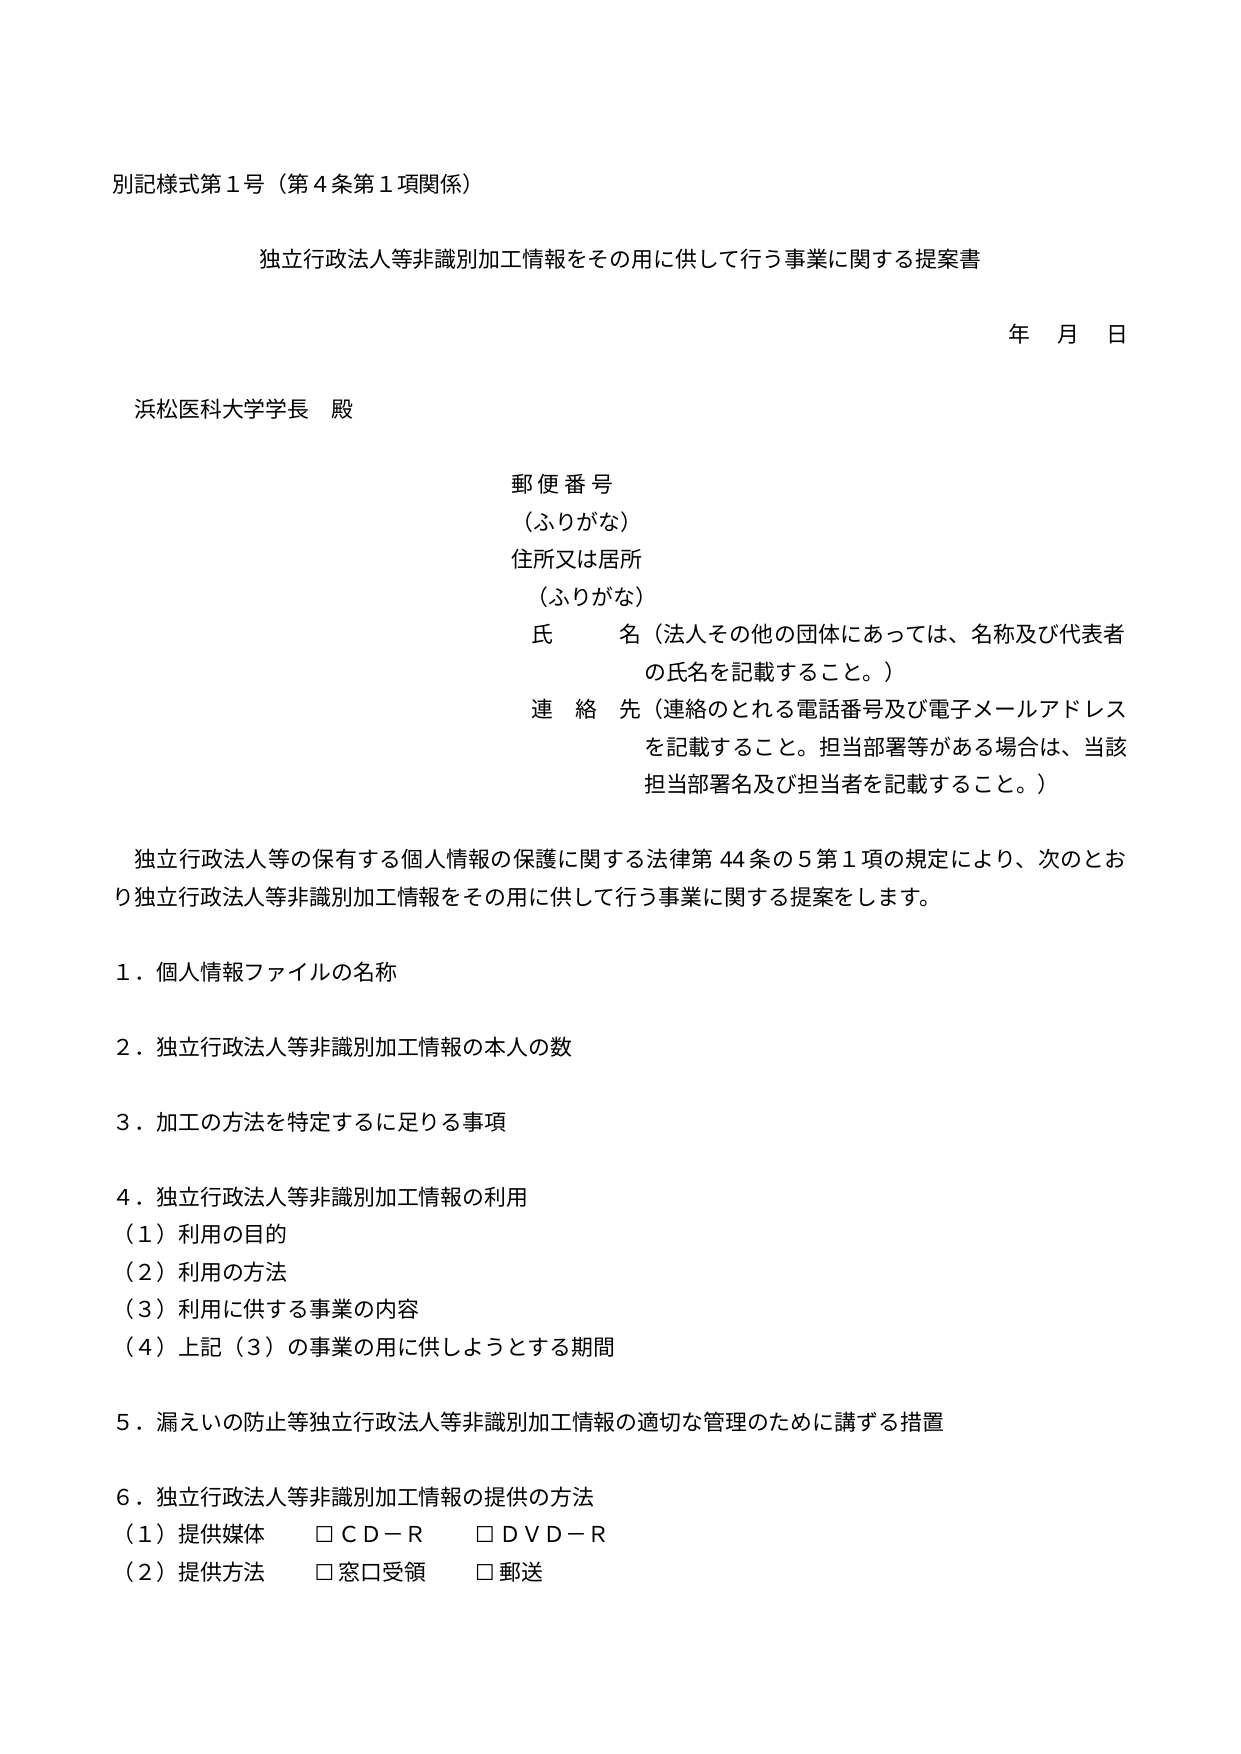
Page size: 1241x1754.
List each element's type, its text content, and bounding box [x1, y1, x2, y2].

text 浜松医科大学学長 殿 [112, 389, 1128, 427]
text （１）利用の目的 [112, 1214, 1128, 1252]
text 独立行政法人等非識別加工情報をその用に供して行う事業に関する提案書 [112, 239, 1128, 277]
text ６．独立行政法人等非識別加工情報の提供の方法 [112, 1477, 1128, 1514]
text （２）利用の方法 [112, 1252, 1128, 1289]
text （３）利用に供する事業の内容 [112, 1289, 1128, 1327]
text （ふりがな） [112, 577, 1128, 614]
text １．個人情報ファイルの名称 [112, 952, 1128, 989]
text 年 月 日 [112, 314, 1128, 352]
text 氏 名（法人その他の団体にあっては、名称及び代表者の氏名を記載すること。） [531, 614, 1128, 689]
text 郵 便 番 号 [112, 464, 1128, 502]
text （２）提供方法 ☐ 窓口受領 ☐ 郵送 [112, 1552, 1128, 1589]
text （１）提供媒体 ☐ ＣＤ－Ｒ ☐ ＤＶＤ－Ｒ [112, 1514, 1128, 1552]
text （ふりがな） [112, 502, 1128, 539]
text ５．漏えいの防止等独立行政法人等非識別加工情報の適切な管理のために講ずる措置 [112, 1402, 1128, 1439]
text 連 絡 先（連絡のとれる電話番号及び電子メールアドレスを記載すること。担当部署等がある場合は、当該担当部署名及び担当者を記載すること。） [531, 689, 1128, 802]
text 別記様式第１号（第４条第１項関係） [112, 164, 1128, 202]
text ２．独立行政法人等非識別加工情報の本人の数 [112, 1027, 1128, 1064]
text 独立行政法人等の保有する個人情報の保護に関する法律第44条の５第１項の規定により、次のとおり独立行政法人等非識別加工情報をその用に供して行う事業に関する提案をします。 [112, 839, 1128, 914]
text ４．独立行政法人等非識別加工情報の利用 [112, 1177, 1128, 1214]
text （４）上記（３）の事業の用に供しようとする期間 [112, 1327, 1128, 1364]
text 住所又は居所 [112, 539, 1128, 577]
text ３．加工の方法を特定するに足りる事項 [112, 1102, 1128, 1139]
